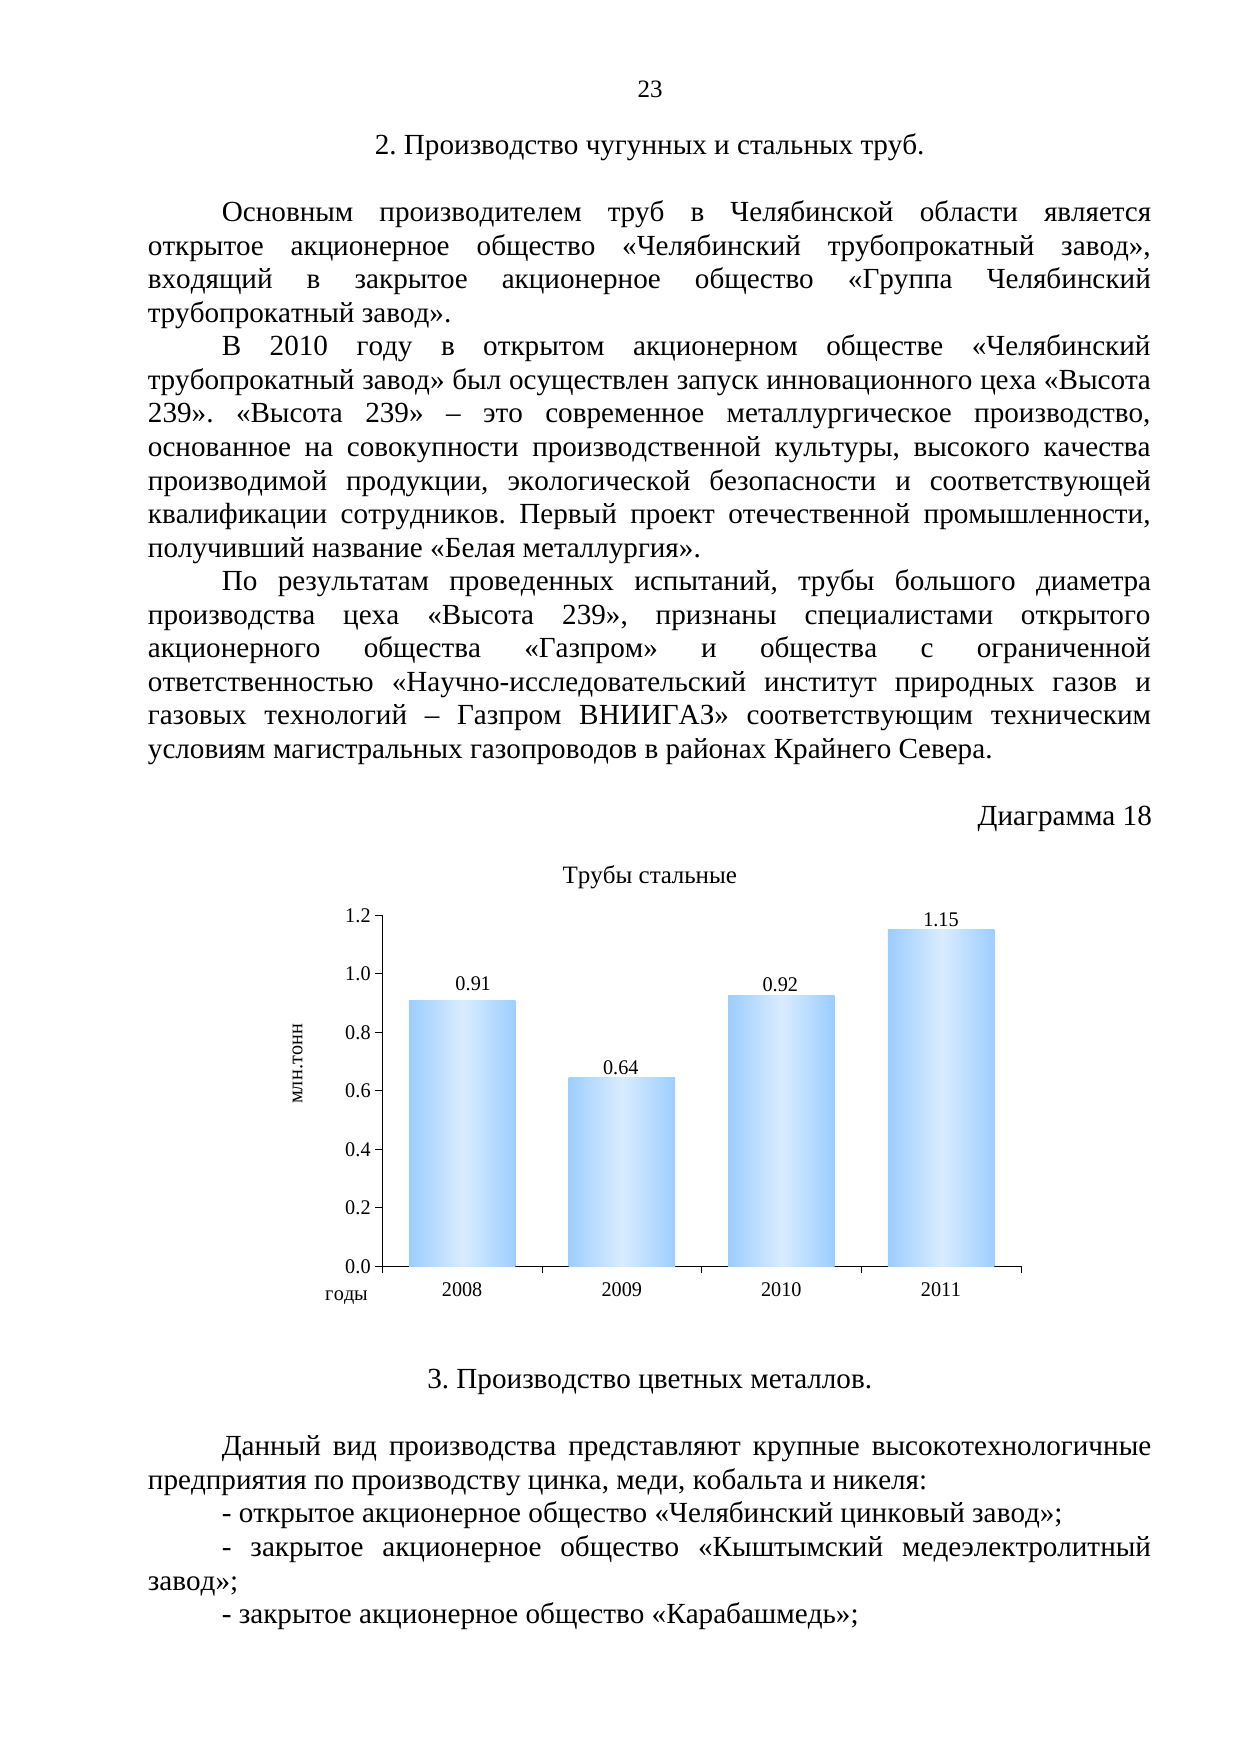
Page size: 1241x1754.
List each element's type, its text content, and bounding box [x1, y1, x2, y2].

text - закрытое акционерное общество «Карабашмедь»; [148, 1596, 1152, 1630]
text - закрытое акционерное общество «Кыштымский медеэлектролитный завод»; [148, 1529, 1152, 1596]
text Диаграмма 18 [148, 798, 1152, 832]
text Основным производителем труб в Челябинской области является открытое акционерное общество «Челябинский трубопрокатный завод», входящий в закрытое акционерное общество «Группа Челябинский трубопрокатный завод». [148, 194, 1152, 328]
text - открытое акционерное общество «Челябинский цинковый завод»; [148, 1496, 1152, 1529]
text Данный вид производства представляют крупные высокотехнологичные предприятия по производству цинка, меди, кобальта и никеля: [148, 1428, 1152, 1496]
text В 2010 году в открытом акционерном обществе «Челябинский трубопрокатный завод» был осуществлен запуск инновационного цеха «Высота 239». «Высота 239» – это современное металлургическое производство, основанное на совокупности производственной культуры, высокого качества производимой продукции, экологической безопасности и соответствующей квалификации сотрудников. Первый проект отечественной промышленности, получивший название «Белая металлургия». [148, 328, 1152, 563]
text 3. Производство цветных металлов. [148, 1361, 1152, 1395]
text Трубы стальные [148, 860, 1152, 889]
text 2. Производство чугунных и стальных труб. [148, 127, 1152, 161]
text По результатам проведенных испытаний, трубы большого диаметра производства цеха «Высота 239», признаны специалистами открытого акционерного общества «Газпром» и общества с ограниченной ответственностью «Научно-исследовательский институт природных газов и газовых технологий – Газпром ВНИИГАЗ» соответствующим техническим условиям магистральных газопроводов в районах Крайнего Севера. [148, 563, 1152, 764]
